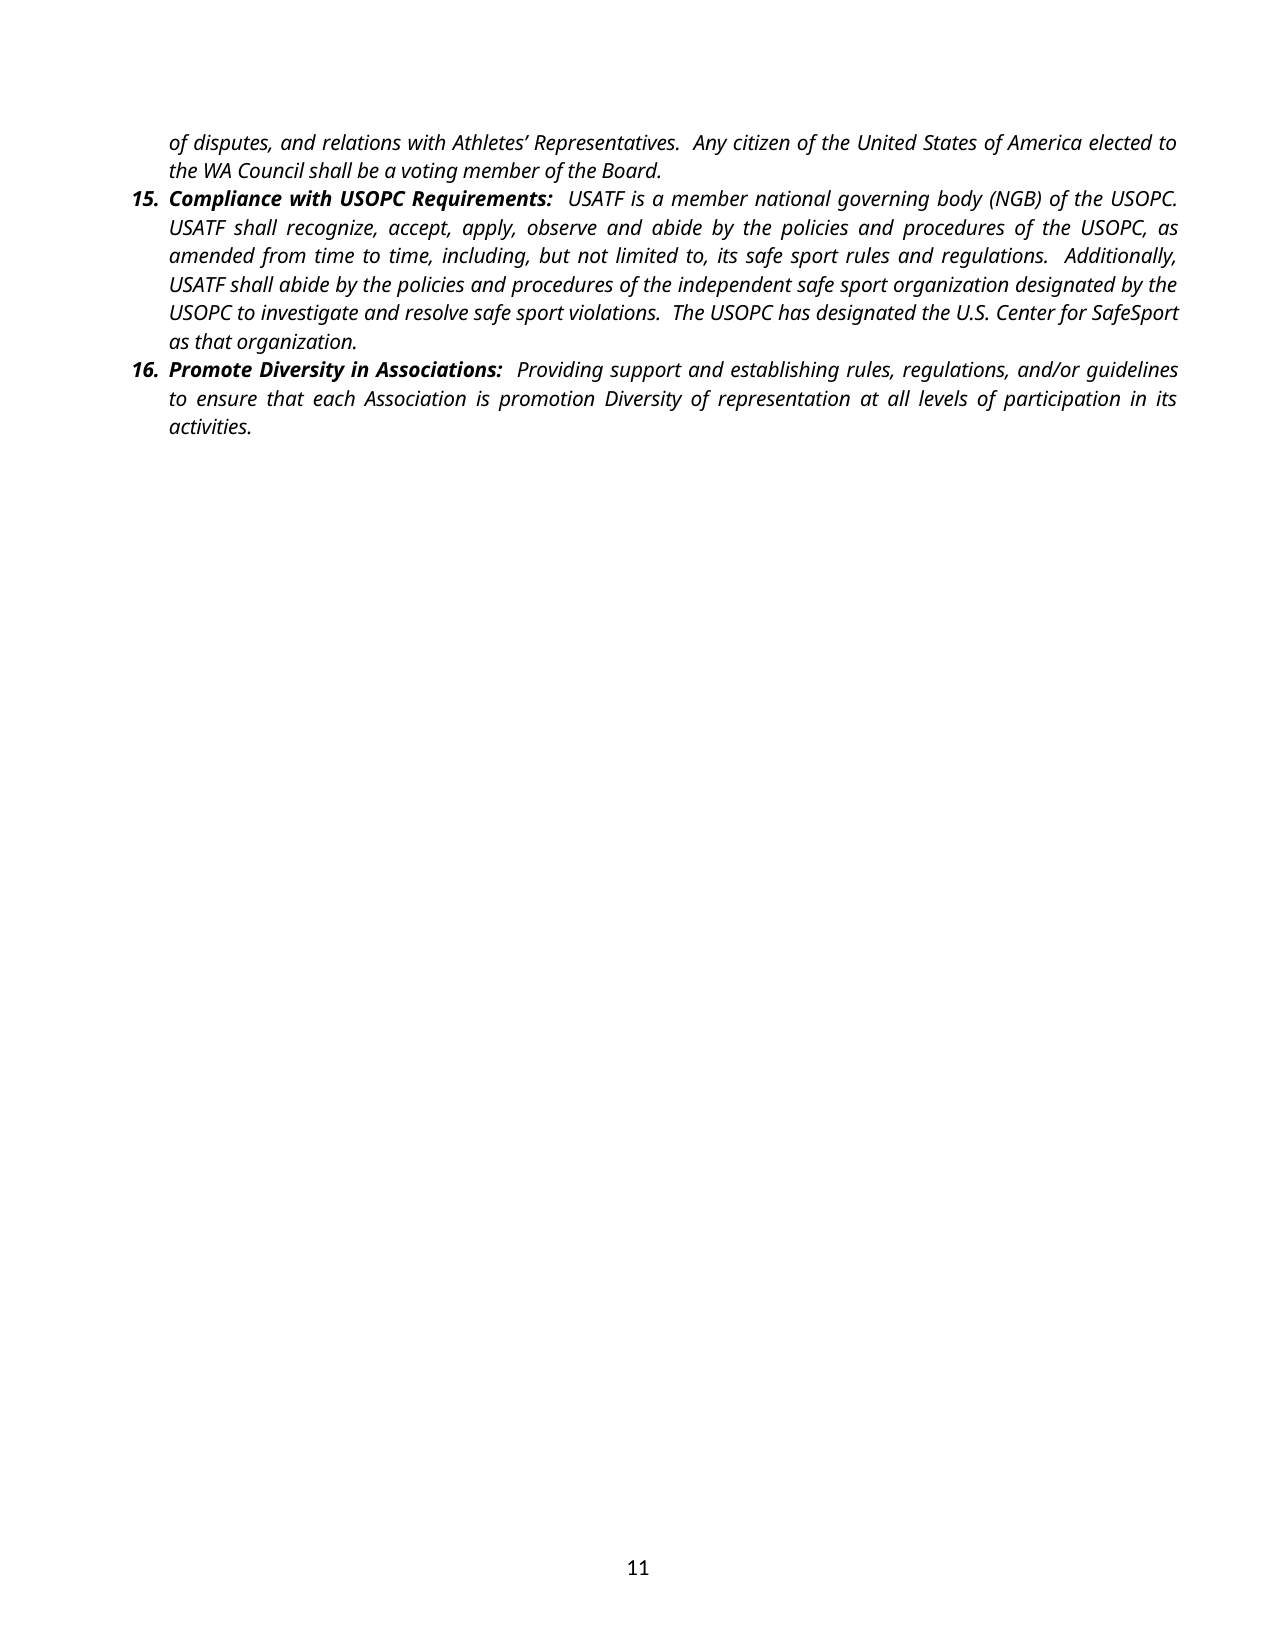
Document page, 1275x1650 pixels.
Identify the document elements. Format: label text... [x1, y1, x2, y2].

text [94, 128, 1181, 184]
subtitle 16. Promote Diversity in Associations: Providing support and establishing rules, regulations, and/or guidelines to ensure that each Association is promotion Diversity of representation at all levels of participation in its activities. [131, 355, 1181, 441]
subtitle 15. Compliance with USOPC Requirements: USATF is a member national governing body (NGB) of the USOPC. USATF shall recognize, accept, apply, observe and abide by the policies and procedures of the USOPC, as amended from time to time, including, but not limited to, its safe sport rules and regulations. Additionally, USATF shall abide by the policies and procedures of the independent safe sport organization designated by the USOPC to investigate and resolve safe sport violations. The USOPC has designated the U.S. Center for SafeSport as that organization. [131, 184, 1181, 355]
